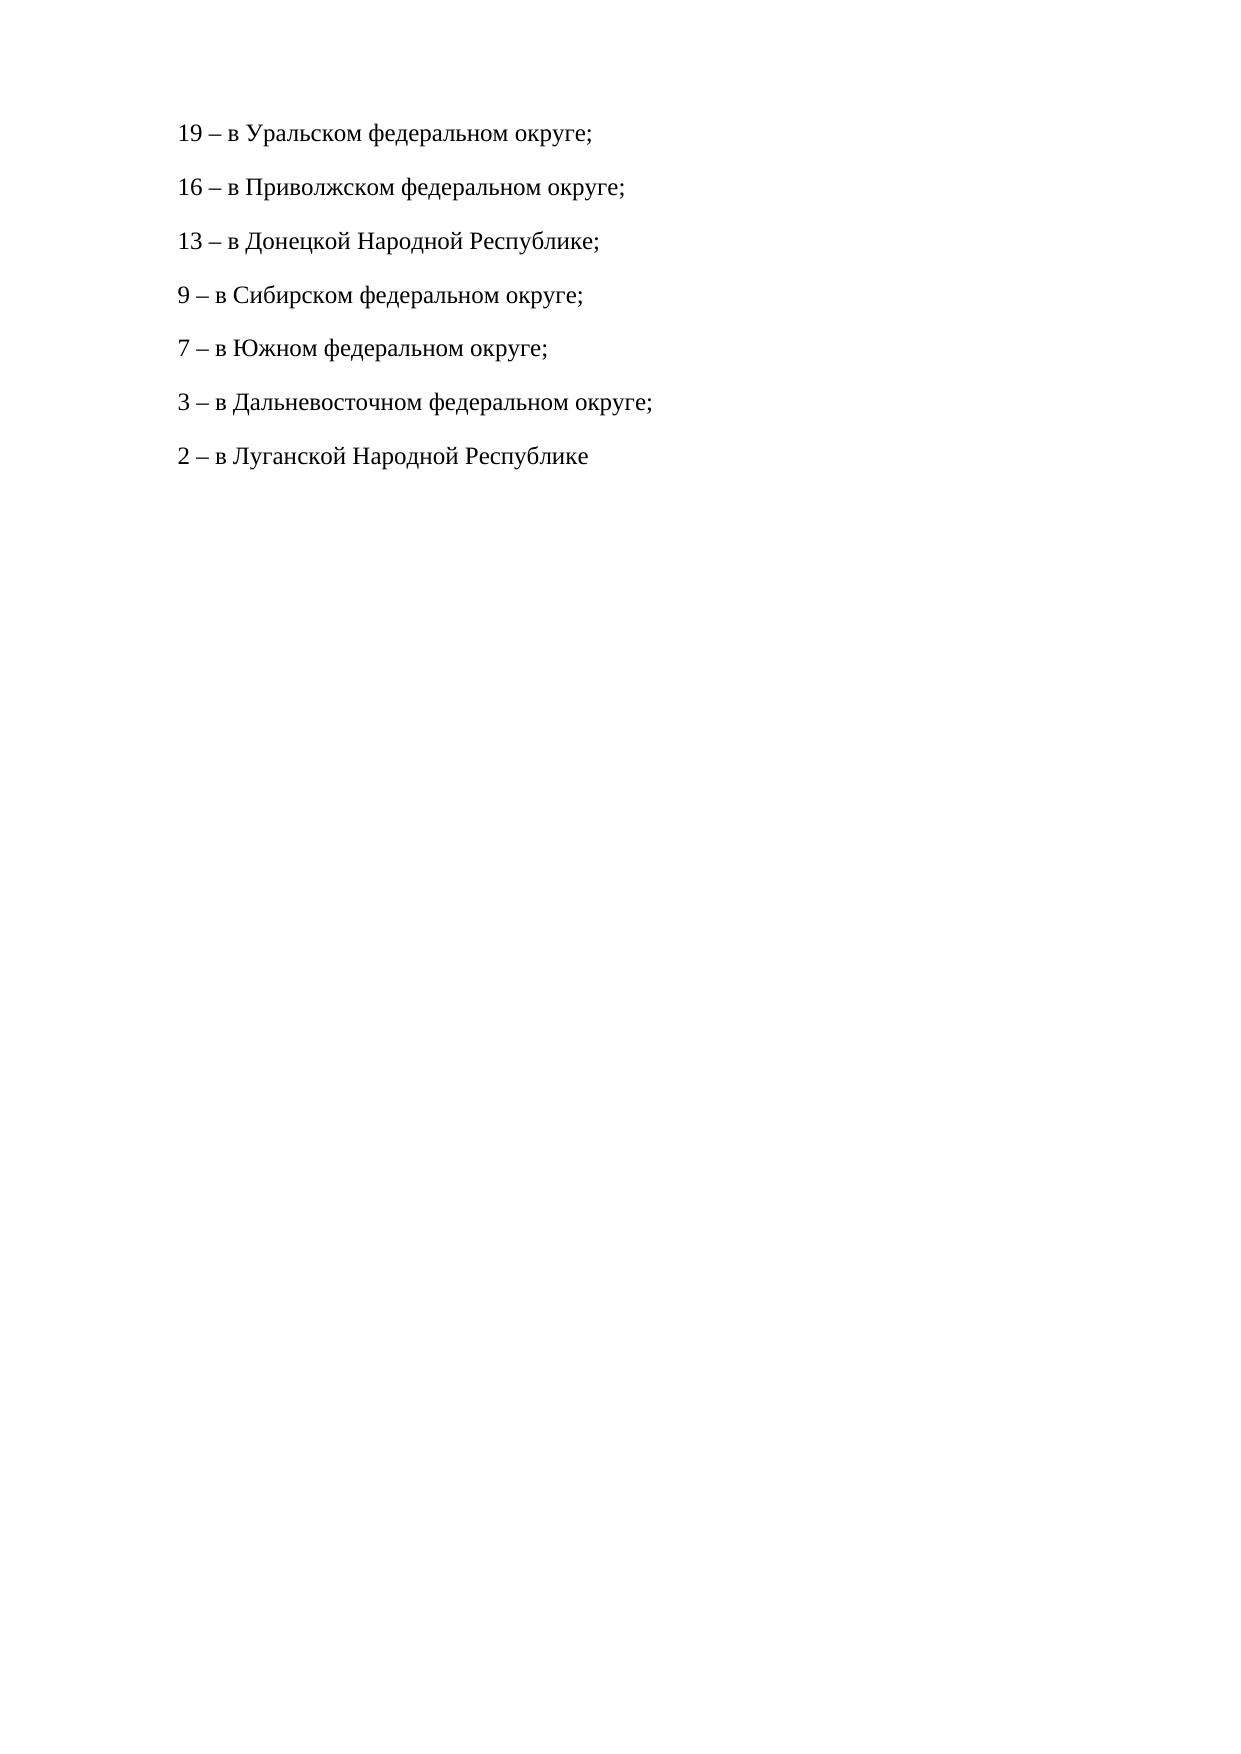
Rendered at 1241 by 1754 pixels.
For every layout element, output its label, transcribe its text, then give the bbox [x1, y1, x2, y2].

text 3 – в Дальневосточном федеральном округе; [177, 387, 1152, 416]
text 16 – в Приволжском федеральном округе; [177, 172, 1152, 201]
text 9 – в Сибирском федеральном округе; [177, 280, 1152, 308]
text 7 – в Южном федеральном округе; [177, 333, 1152, 362]
text 2 – в Луганской Народной Республике [177, 441, 1152, 470]
text 13 – в Донецкой Народной Республике; [177, 226, 1152, 254]
text 19 – в Уральском федеральном округе; [177, 118, 1152, 147]
